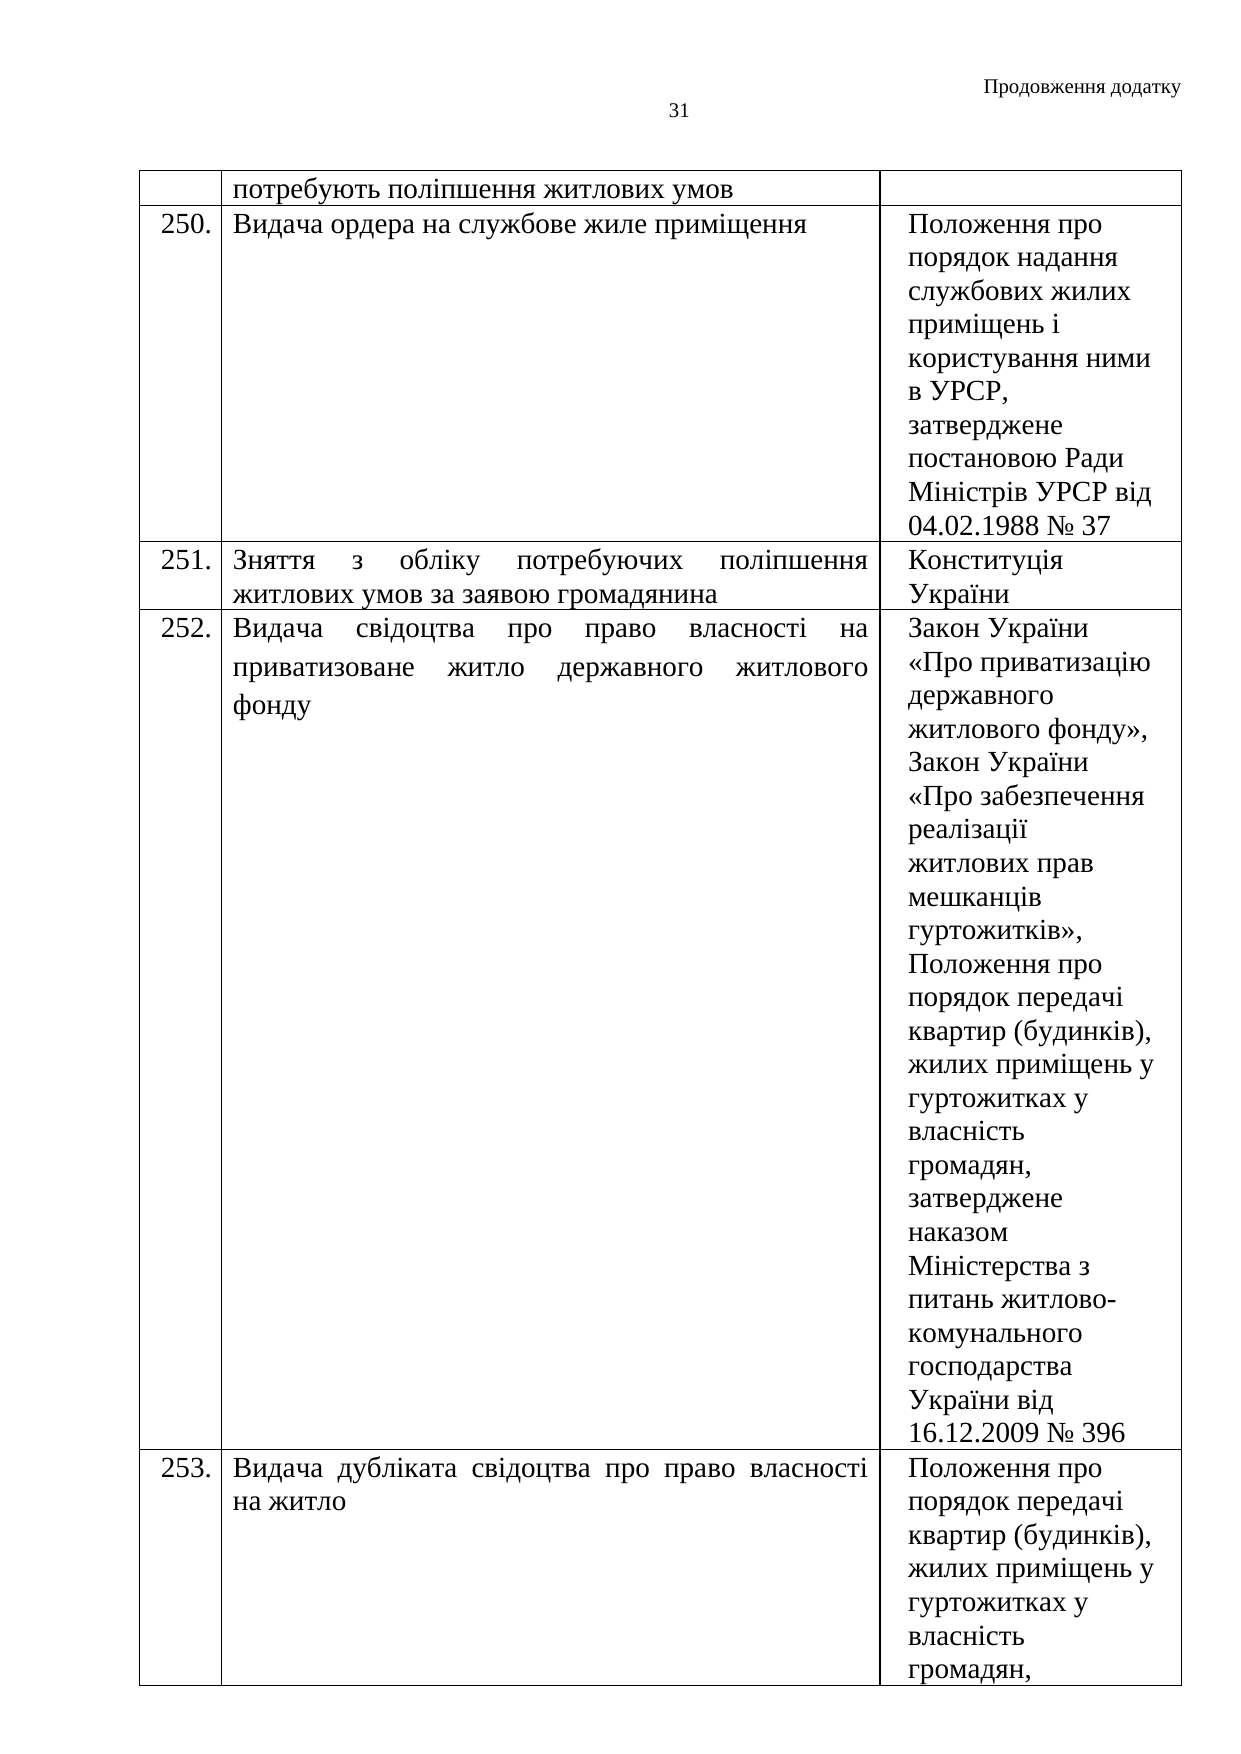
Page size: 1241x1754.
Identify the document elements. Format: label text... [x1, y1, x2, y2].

table_cell [140, 542, 221, 609]
table_cell Видача ордера на службове жиле приміщення [222, 206, 879, 541]
table_cell Конституція України [881, 542, 1181, 609]
table_cell [140, 1450, 221, 1685]
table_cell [222, 171, 879, 205]
table_cell Закон України «Про приватизацію державного житлового фонду», Закон України «Про забезпечення реалізації житлових прав мешканців гуртожитків», Положення про порядок передачі квартир (будинків), жилих приміщень у гуртожитках у власність громадян, затверджене наказом Міністерства з питань житлово-комунального господарства України від 16.12.2009 № 396 [881, 610, 1181, 1449]
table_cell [222, 1450, 879, 1685]
table_cell Зняття з обліку потребуючих поліпшення житлових умов за заявою громадянина [222, 542, 879, 609]
table_cell [140, 206, 221, 541]
table_cell Видача свідоцтва про право власності на приватизоване житло державного житлового фонду [222, 610, 879, 1449]
table_cell Положення про порядок надання службових жилих приміщень і користування ними в УРСР, затверджене постановою Ради Міністрів УРСР від 04.02.1988 № 37 [881, 206, 1181, 541]
table_cell [140, 171, 221, 205]
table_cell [881, 1450, 1181, 1685]
table_cell [140, 610, 221, 1449]
